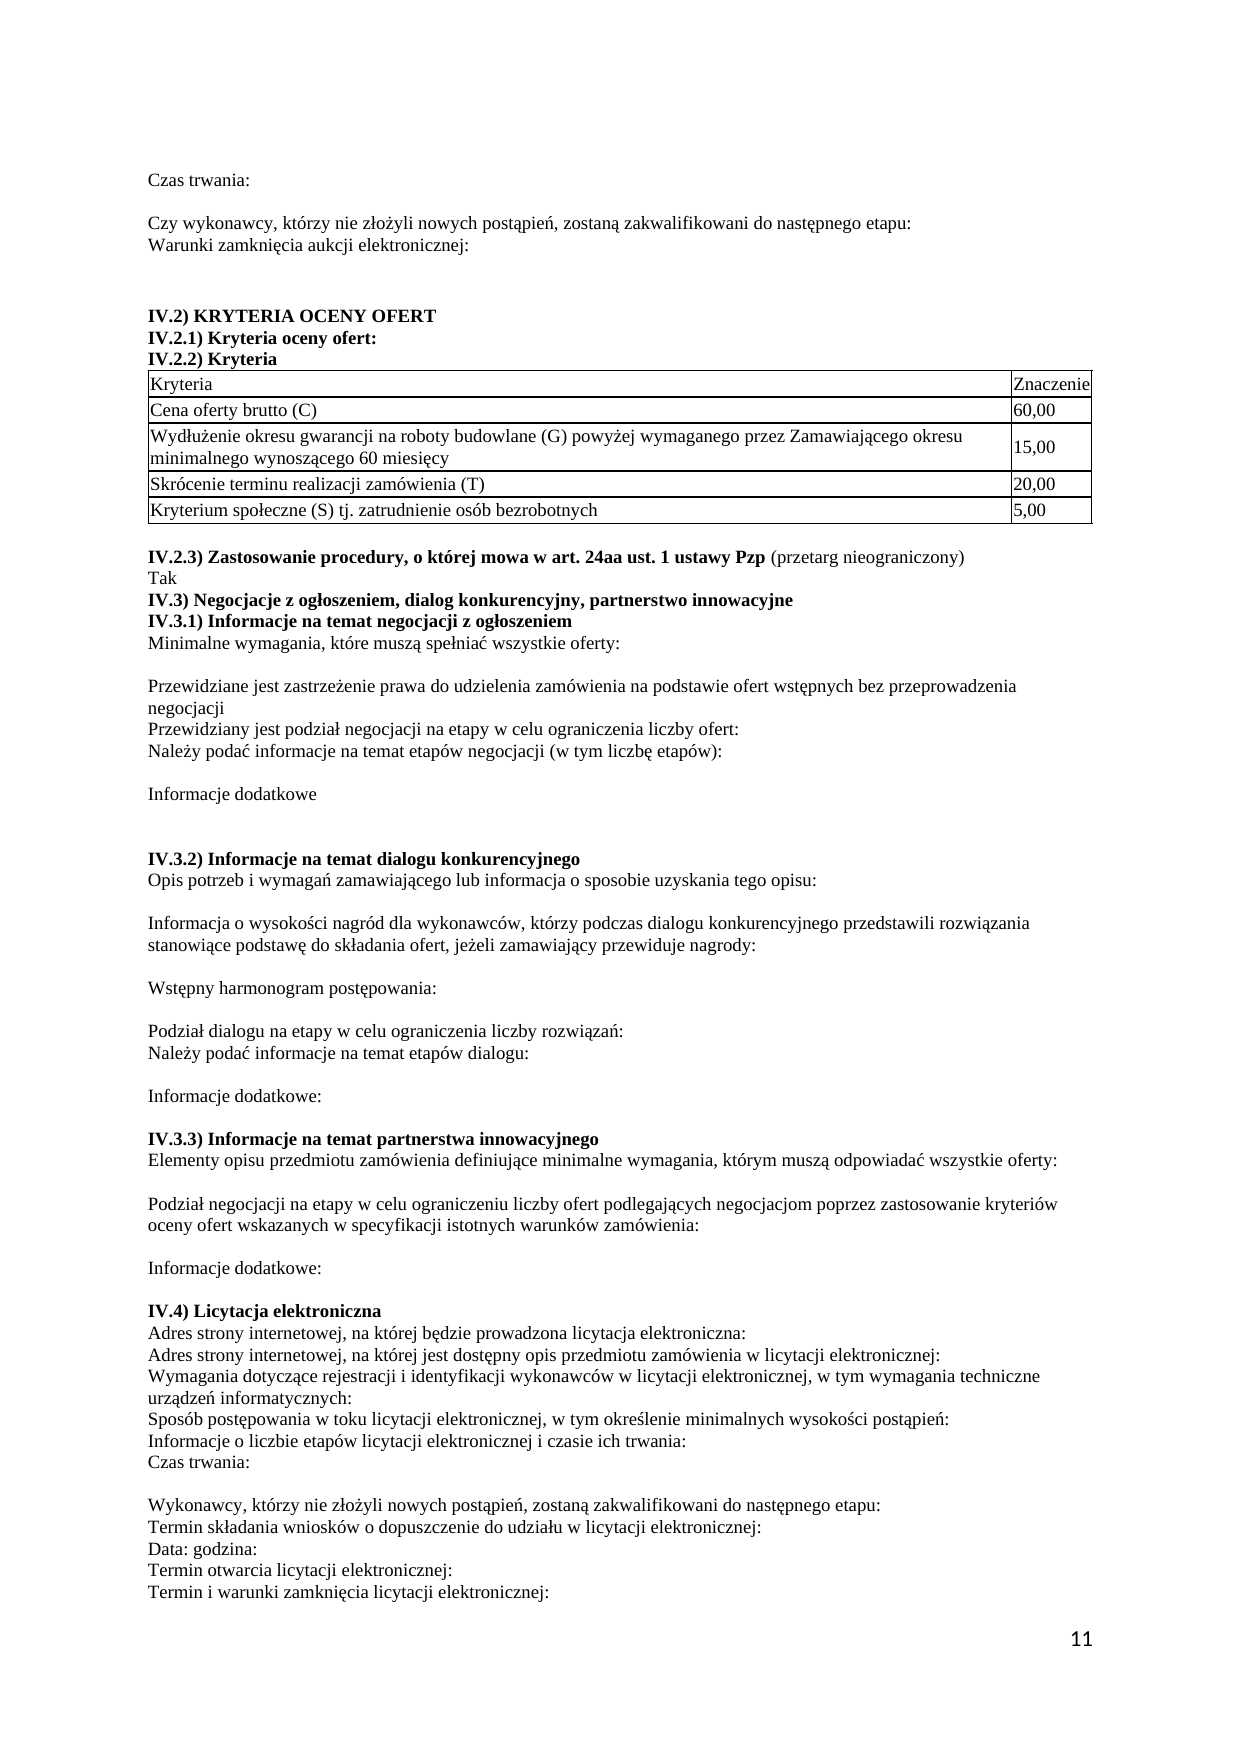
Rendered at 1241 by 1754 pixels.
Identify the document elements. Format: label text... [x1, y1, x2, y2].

table_cell Kryterium społeczne (S) tj. zatrudnienie osób bezrobotnych [149, 498, 1011, 522]
text Termin i warunki zamknięcia licytacji elektronicznej: [148, 1581, 1093, 1602]
text Sposób postępowania w toku licytacji elektronicznej, w tym określenie minimalnych wysokości postąpień: [148, 1408, 1093, 1430]
table_cell 5,00 [1012, 498, 1091, 522]
text Czas trwania: Czy wykonawcy, którzy nie złożyli nowych postąpień, zostaną zakwalifikowani do następnego etapu: Warunki zamknięcia aukcji elektronicznej: [148, 148, 1093, 283]
table_cell Skrócenie terminu realizacji zamówienia (T) [149, 472, 1011, 496]
table_header Kryteria [149, 371, 1011, 396]
table_cell 15,00 [1012, 424, 1091, 470]
text IV.2.3) Zastosowanie procedury, o której mowa w art. 24aa ust. 1 ustawy Pzp (przetarg nieograniczony) Tak IV.3) Negocjacje z ogłoszeniem, dialog konkurencyjny, partnerstwo innowacyjne IV.3.1) Informacje na temat negocjacji z ogłoszeniem Minimalne wymagania, które muszą spełniać wszystkie oferty: Przewidziane jest zastrzeżenie prawa do udzielenia zamówienia na podstawie ofert wstępnych bez przeprowadzenia negocjacji Przewidziany jest podział negocjacji na etapy w celu ograniczenia liczby ofert: Należy podać informacje na temat etapów negocjacji (w tym liczbę etapów): Informacje dodatkowe IV.3.2) Informacje na temat dialogu konkurencyjnego Opis potrzeb i wymagań zamawiającego lub informacja o sposobie uzyskania tego opisu: Informacja o wysokości nagród dla wykonawców, którzy podczas dialogu konkurencyjnego przedstawili rozwiązania stanowiące podstawę do składania ofert, jeżeli zamawiający przewiduje nagrody: Wstępny harmonogram postępowania: Podział dialogu na etapy w celu ograniczenia liczby rozwiązań: Należy podać informacje na temat etapów dialogu: Informacje dodatkowe: IV.3.3) Informacje na temat partnerstwa innowacyjnego Elementy opisu przedmiotu zamówienia definiujące minimalne wymagania, którym muszą odpowiadać wszystkie oferty: Podział negocjacji na etapy w celu ograniczeniu liczby ofert podlegających negocjacjom poprzez zastosowanie kryteriów oceny ofert wskazanych w specyfikacji istotnych warunków zamówienia: Informacje dodatkowe: IV.4) Licytacja elektroniczna Adres strony internetowej, na której będzie prowadzona licytacja elektroniczna: [148, 524, 1093, 1343]
text Wymagania dotyczące rejestracji i identyfikacji wykonawców w licytacji elektronicznej, w tym wymagania techniczne urządzeń informatycznych: [148, 1365, 1093, 1408]
text IV.2) KRYTERIA OCENY OFERT IV.2.1) Kryteria oceny ofert: IV.2.2) Kryteria [148, 283, 1093, 370]
table_cell Cena oferty brutto (C) [149, 398, 1011, 422]
table_cell 60,00 [1012, 398, 1091, 422]
text Adres strony internetowej, na której jest dostępny opis przedmiotu zamówienia w licytacji elektronicznej: [148, 1343, 1093, 1365]
text Termin składania wniosków o dopuszczenie do udziału w licytacji elektronicznej: Data: godzina: Termin otwarcia licytacji elektronicznej: [148, 1516, 1093, 1581]
text Informacje o liczbie etapów licytacji elektronicznej i czasie ich trwania: [148, 1430, 1093, 1451]
table_header Znaczenie [1012, 371, 1091, 396]
table_cell 20,00 [1012, 472, 1091, 496]
table_cell Wydłużenie okresu gwarancji na roboty budowlane (G) powyżej wymaganego przez Zamawiającego okresu minimalnego wynoszącego 60 miesięcy [149, 424, 1011, 470]
text Czas trwania: Wykonawcy, którzy nie złożyli nowych postąpień, zostaną zakwalifikowani do następnego etapu: [148, 1451, 1093, 1516]
